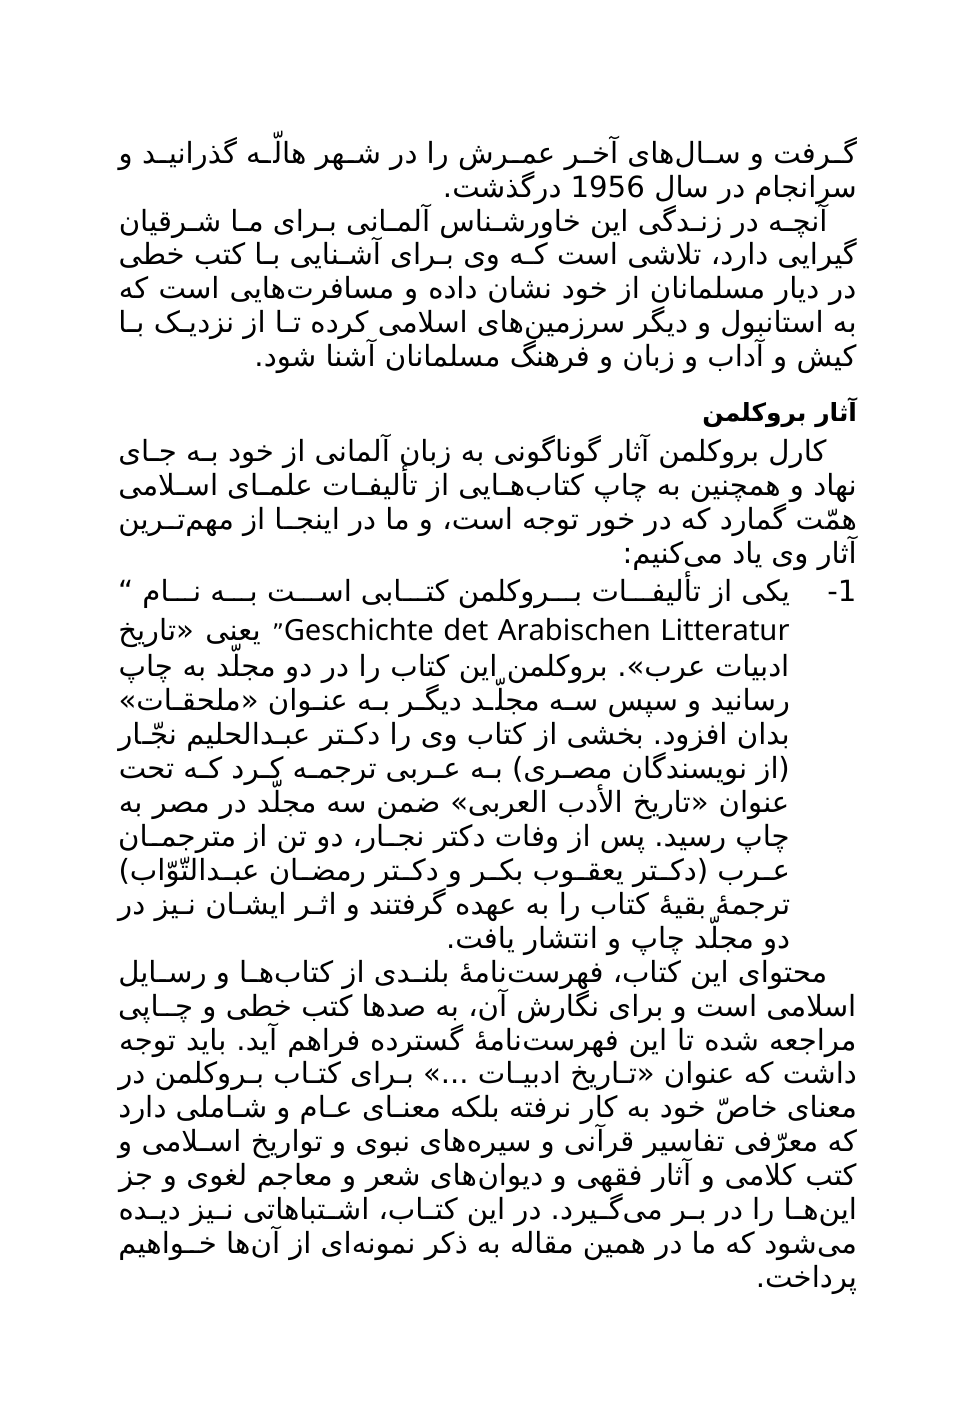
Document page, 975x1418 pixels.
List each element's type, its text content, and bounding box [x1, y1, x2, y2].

text محتوای این کتاب، فهرست‌نامۀ بلندی از کتاب‌ها و رسایل اسلامی است و برای نگارش آن، به صدها کتب خطی و چاپی مراجعه شده تا این فهرست‌نامۀ گسترده فراهم آید. باید توجه داشت که عنوان «تاریخ ادبیات ...» برای کتاب بروکلمن در معنای خاصّ خود به کار نرفته بلکه معنای عام و شاملی دارد که معرّفی تفاسیر قرآنی و سیره‌های نبوی و تواریخ اسلامی و کتب کلامی و آثار فقهی و دیوان‌های شعر و معاجم لغوی و جز این‌ها را در بر می‌گیرد. در این کتاب، اشتباهاتی نیز دیده می‌شود که ما در همین مقاله به ذکر نمونه‌ای از آن‌ها خواهیم پرداخت. [118, 955, 857, 1294]
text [118, 136, 857, 204]
text آثار بروکلمن [118, 399, 857, 428]
text آنچه در زندگی این خاورشناس آلمانی برای ما شرقیان گیرایی دارد، تلاشی است که وی برای آشنایی با کتب خطی در دیار مسلمانان از خود نشان داده و مسافرت‌هایی است که به استانبول و دیگر سرزمین‌های اسلامی کرده تا از نزدیک با کیش و آداب و زبان و فرهنگ مسلمانان آشنا شود. [118, 204, 857, 374]
list یکی از تألیفات بروکلمن کتابی است به نام “Geschichte det Arabischen Litteratur” یعنی «تاریخ ادبیات عرب». بروکلمن این کتاب را در دو مجلّد به چاپ رسانید و سپس سه مجلّد دیگر به عنوان «ملحقات» بدان افزود. بخشی از کتاب وی را دکتر عبدالحلیم نجّار (از نویسندگان مصری) به عربی ترجمه کرد که تحت عنوان «تاریخ الأدب العربی» ضمن سه مجلّد در مصر به چاپ رسید. پس از وفات دکتر نجار، دو تن از مترجمان عرب (دکتر یعقوب بکر و دکتر رمضان عبدالتّوّاب) ترجمۀ بقیۀ کتاب را به عهده گرفتند و اثر ایشان نیز در دو مجلّد چاپ و انتشار یافت. [118, 570, 827, 955]
text کارل بروکلمن آثار گوناگونی به زبان آلمانی از خود به جای نهاد و همچنین به چاپ کتاب‌هایی از تألیفات علمای اسلامی همّت گمارد که در خور توجه است، و ما در اینجا از مهم‌ترین آثار وی یاد می‌کنیم: [118, 434, 857, 570]
